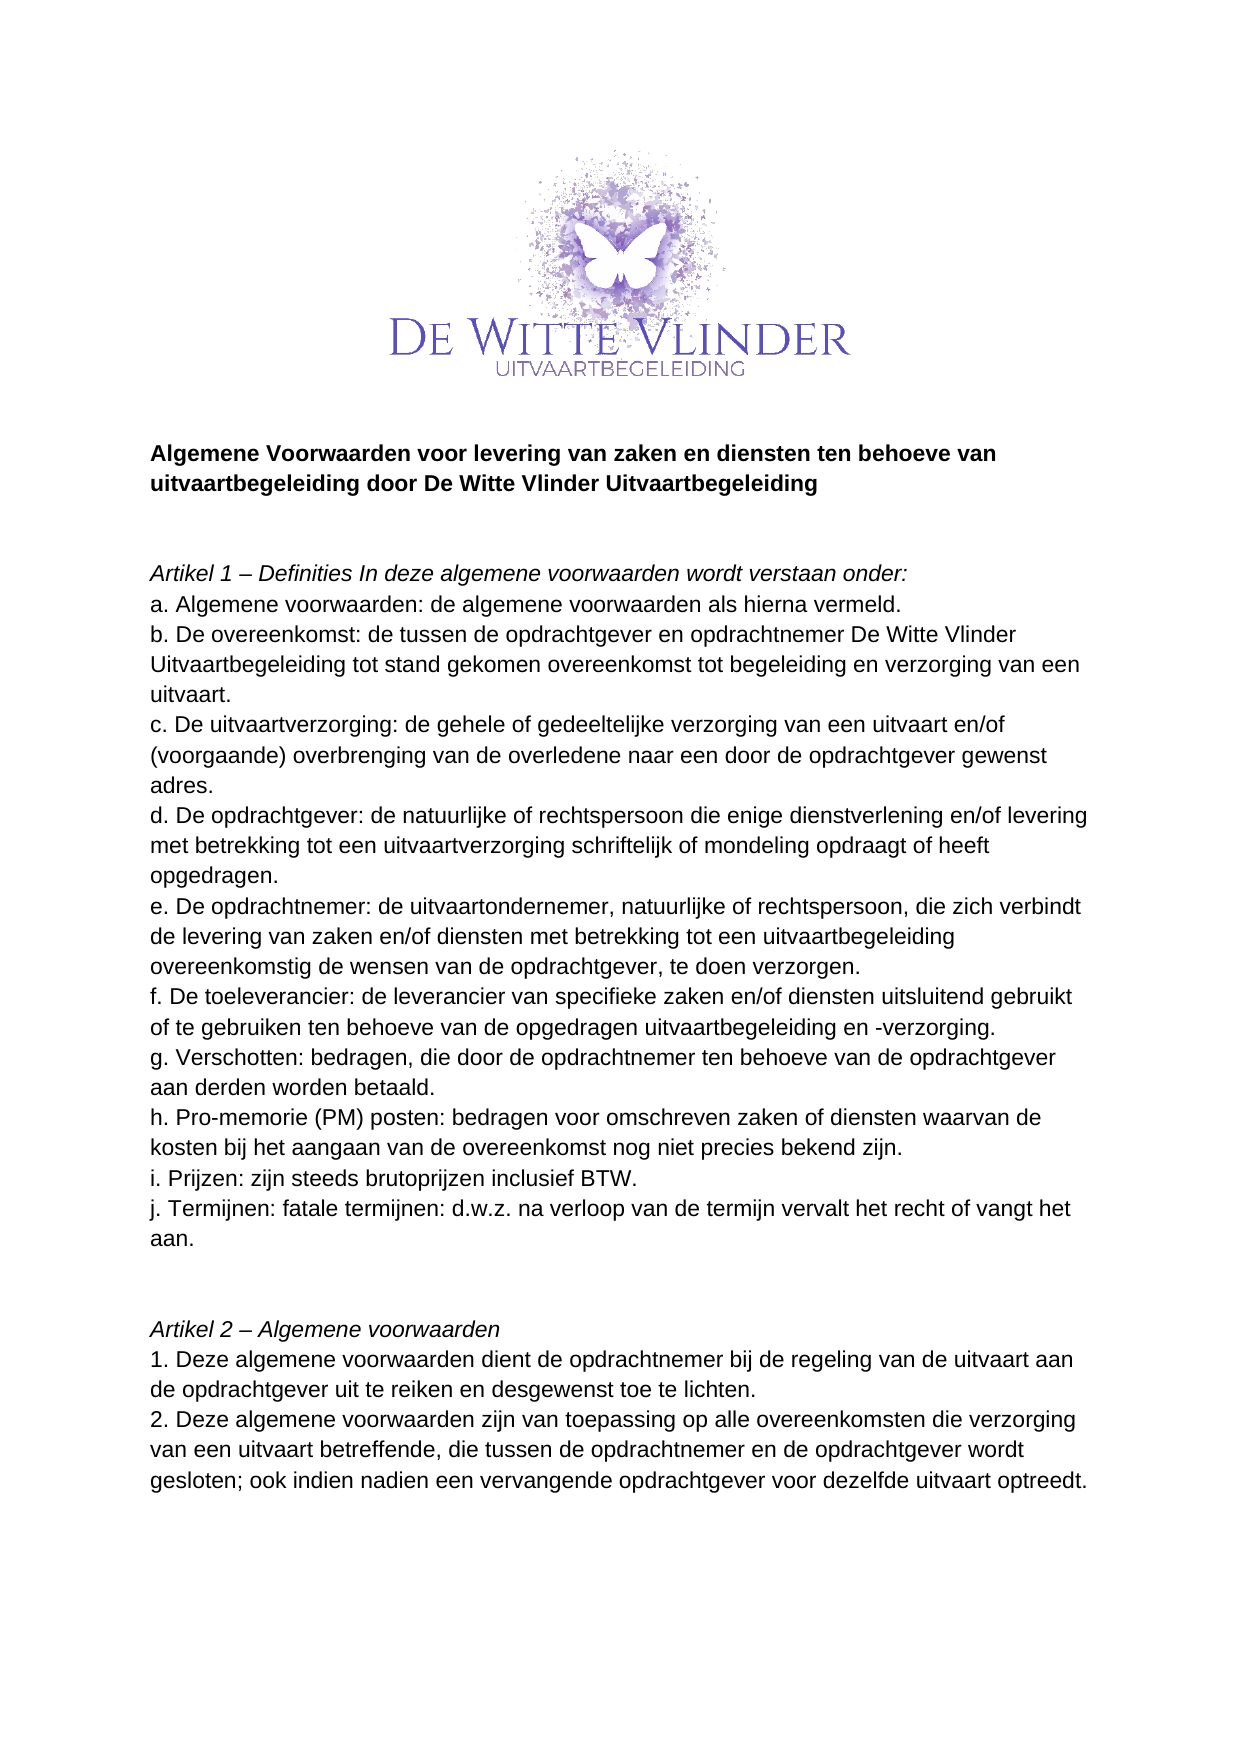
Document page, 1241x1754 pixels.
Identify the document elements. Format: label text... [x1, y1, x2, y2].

text h. Pro-memorie (PM) posten: bedragen voor omschreven zaken of diensten waarvan de kosten bij het aangaan van de overeenkomst nog niet precies bekend zijn. [150, 1104, 1090, 1161]
text g. Verschotten: bedragen, die door de opdrachtnemer ten behoeve van de opdrachtgever aan derden worden betaald. [150, 1044, 1090, 1100]
picture [389, 150, 851, 376]
text b. De overeenkomst: de tussen de opdrachtgever en opdrachtnemer De Witte Vlinder Uitvaartbegeleiding tot stand gekomen overeenkomst tot begeleiding en verzorging van een uitvaart. [150, 621, 1090, 708]
text i. Prijzen: zijn steeds brutoprijzen inclusief BTW. [150, 1164, 1090, 1191]
text a. Algemene voorwaarden: de algemene voorwaarden als hierna vermeld. [150, 591, 1090, 617]
text Artikel 1 – Definities In deze algemene voorwaarden wordt verstaan onder: [150, 560, 1090, 587]
text Algemene Voorwaarden voor levering van zaken en diensten ten behoeve van uitvaartbegeleiding door De Witte Vlinder Uitvaartbegeleiding [150, 439, 1090, 496]
text 2. Deze algemene voorwaarden zijn van toepassing op alle overeenkomsten die verzorging van een uitvaart betreffende, die tussen de opdrachtnemer en de opdrachtgever wordt gesloten; ook indien nadien een vervangende opdrachtgever voor dezelfde uitvaart optreedt. [150, 1406, 1090, 1493]
text f. De toeleverancier: de leverancier van specifieke zaken en/of diensten uitsluitend gebruikt of te gebruiken ten behoeve van de opgedragen uitvaartbegeleiding en -verzorging. [150, 983, 1090, 1040]
text c. De uitvaartverzorging: de gehele of gedeeltelijke verzorging van een uitvaart en/of (voorgaande) overbrenging van de overledene naar een door de opdrachtgever gewenst adres. [150, 711, 1090, 798]
text Artikel 2 – Algemene voorwaarden [150, 1316, 1090, 1342]
text 1. Deze algemene voorwaarden dient de opdrachtnemer bij de regeling van de uitvaart aan de opdrachtgever uit te reiken en desgewenst toe te lichten. [150, 1346, 1090, 1402]
text d. De opdrachtgever: de natuurlijke of rechtspersoon die enige dienstverlening en/of levering met betrekking tot een uitvaartverzorging schriftelijk of mondeling opdraagt of heeft opgedragen. [150, 802, 1090, 889]
text e. De opdrachtnemer: de uitvaartondernemer, natuurlijke of rechtspersoon, die zich verbindt de levering van zaken en/of diensten met betrekking tot een uitvaartbegeleiding overeenkomstig de wensen van de opdrachtgever, te doen verzorgen. [150, 893, 1090, 979]
text j. Termijnen: fatale termijnen: d.w.z. na verloop van de termijn vervalt het recht of vangt het aan. [150, 1195, 1090, 1251]
